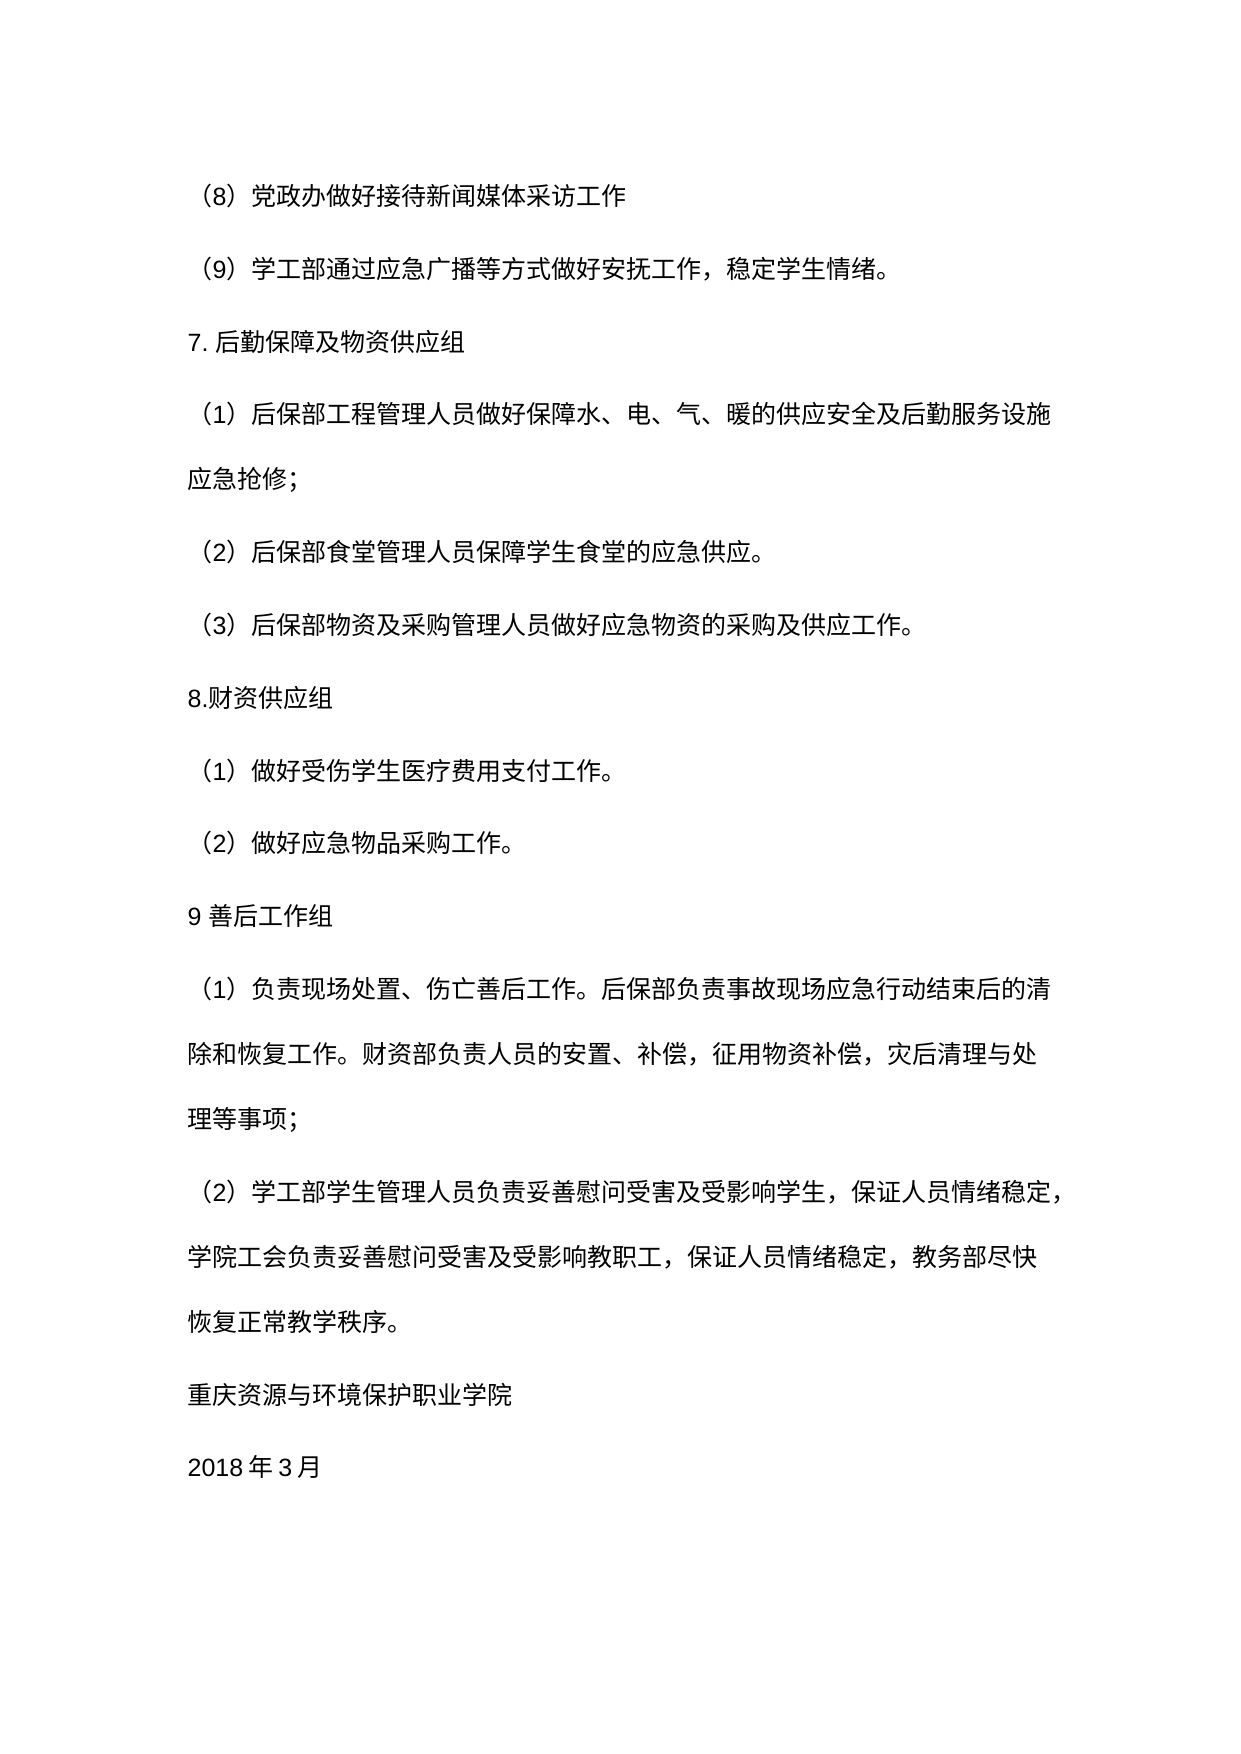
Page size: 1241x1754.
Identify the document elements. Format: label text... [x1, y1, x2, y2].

text 9 善后工作组 [187, 882, 1053, 947]
text 7. 后勤保障及物资供应组 [187, 308, 1053, 373]
text （3）后保部物资及采购管理人员做好应急物资的采购及供应工作。 [187, 591, 1053, 656]
text （2）后保部食堂管理人员保障学生食堂的应急供应。 [187, 518, 1053, 583]
text （9）学工部通过应急广播等方式做好安抚工作，稳定学生情绪。 [187, 235, 1053, 300]
text 2018年3月 [187, 1433, 1053, 1498]
text （1）负责现场处置、伤亡善后工作。后保部负责事故现场应急行动结束后的清除和恢复工作。财资部负责人员的安置、补偿，征用物资补偿，灾后清理与处理等事项； [187, 955, 1053, 1150]
text 8.财资供应组 [187, 664, 1053, 729]
text （1）后保部工程管理人员做好保障水、电、气、暖的供应安全及后勤服务设施应急抢修； [187, 380, 1053, 510]
text 重庆资源与环境保护职业学院 [187, 1361, 1053, 1426]
text （1）做好受伤学生医疗费用支付工作。 [187, 737, 1053, 802]
text （2）学工部学生管理人员负责妥善慰问受害及受影响学生，保证人员情绪稳定，学院工会负责妥善慰问受害及受影响教职工，保证人员情绪稳定，教务部尽快恢复正常教学秩序。 [187, 1158, 1053, 1353]
text （8）党政办做好接待新闻媒体采访工作 [187, 162, 1053, 227]
text （2）做好应急物品采购工作。 [187, 809, 1053, 874]
